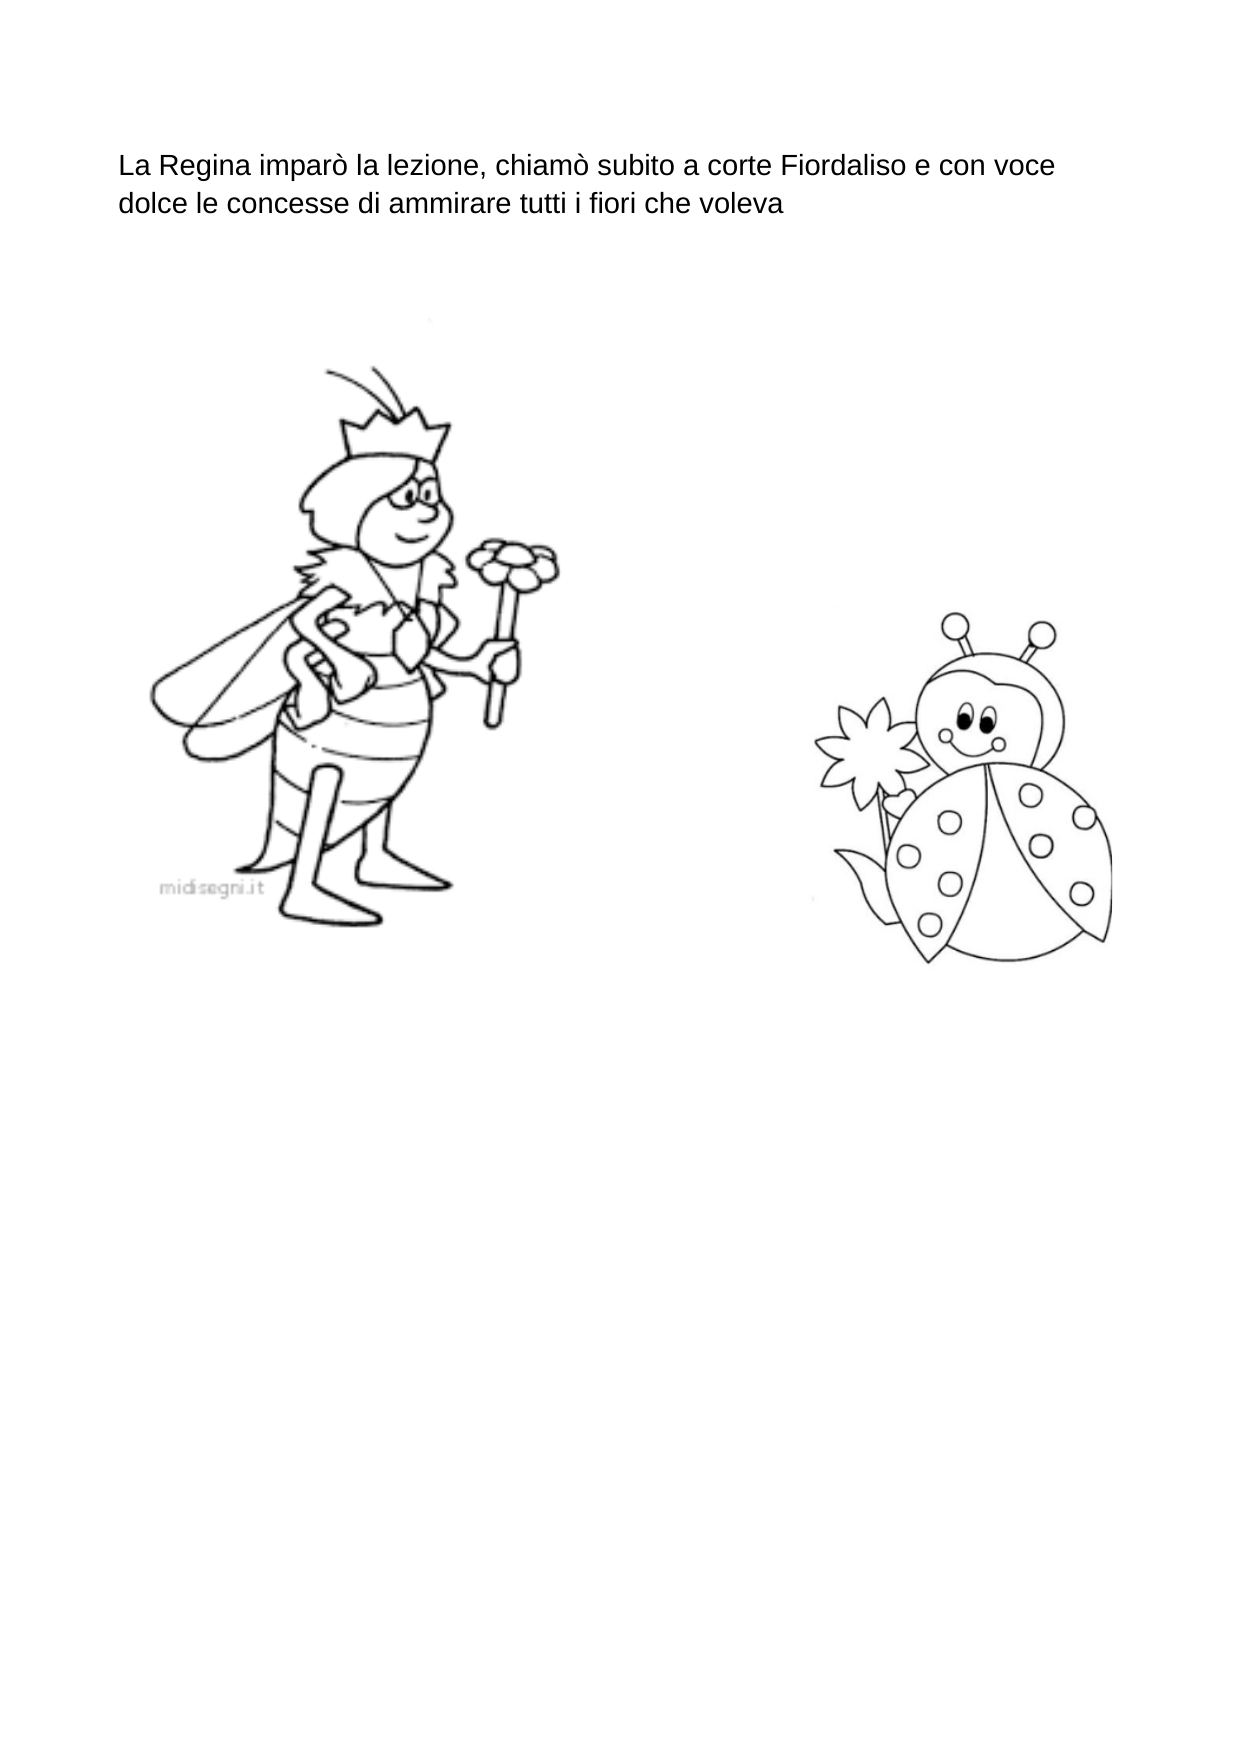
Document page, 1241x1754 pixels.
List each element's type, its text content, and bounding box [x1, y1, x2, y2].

picture [775, 604, 1113, 973]
text La Regina imparò la lezione, chiamò subito a corte Fiordaliso e con voce dolce le concesse di ammirare tutti i fiori che voleva [118, 148, 1122, 220]
picture [118, 305, 598, 973]
